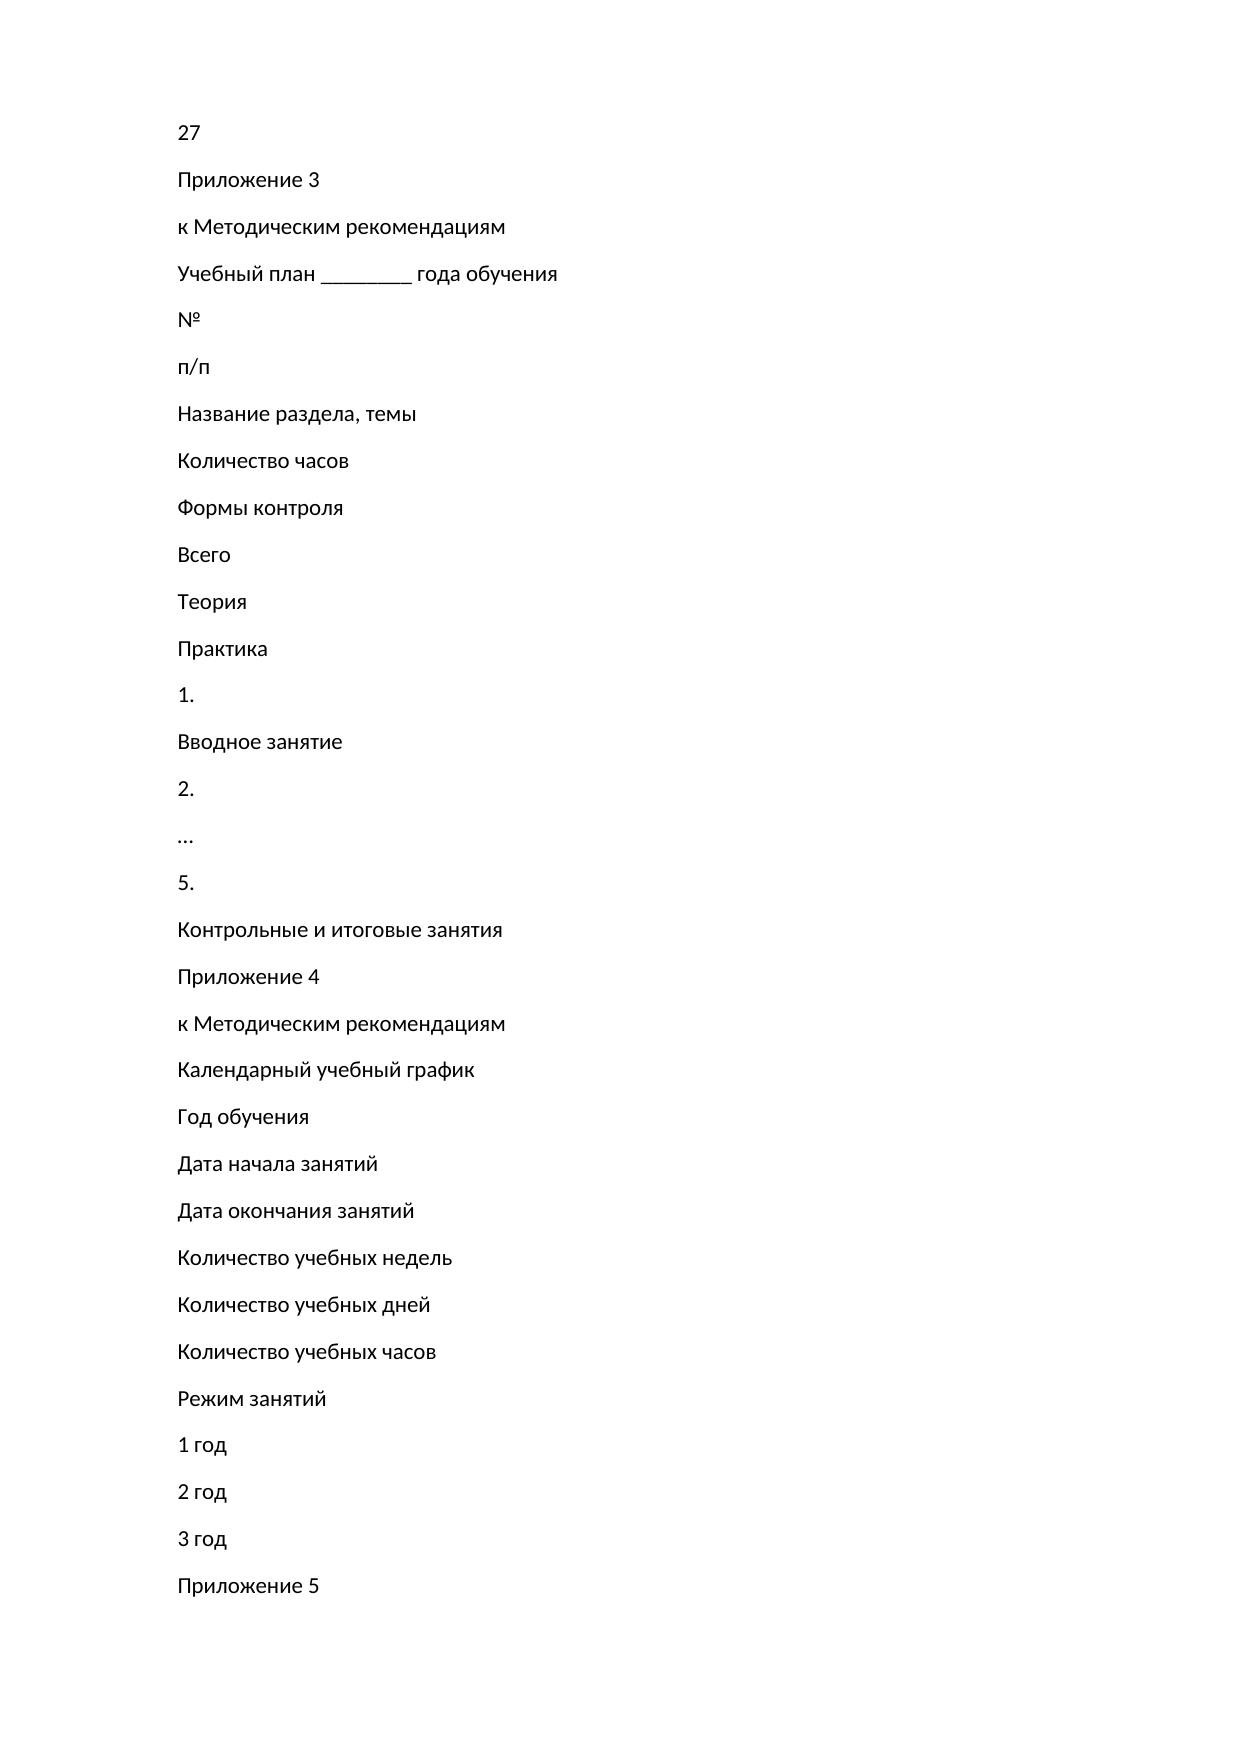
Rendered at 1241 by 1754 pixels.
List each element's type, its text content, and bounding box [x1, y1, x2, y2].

text Название раздела, темы [177, 399, 1152, 427]
text п/п [177, 352, 1152, 381]
text Учебный план ________ года обучения [177, 259, 1152, 287]
text Вводное занятие [177, 727, 1152, 756]
text Практика [177, 634, 1152, 662]
text Количество учебных дней [177, 1290, 1152, 1318]
text Формы контроля [177, 493, 1152, 521]
text Календарный учебный график [177, 1056, 1152, 1084]
text Контрольные и итоговые занятия [177, 915, 1152, 943]
text № [177, 306, 1152, 334]
text Приложение 3 [177, 165, 1152, 193]
text Количество учебных часов [177, 1337, 1152, 1365]
text 3 год [177, 1524, 1152, 1552]
text Год обучения [177, 1102, 1152, 1131]
text Режим занятий [177, 1384, 1152, 1412]
text Приложение 5 [177, 1571, 1152, 1599]
text 2. [177, 774, 1152, 802]
text 1. [177, 681, 1152, 709]
text Всего [177, 540, 1152, 568]
text 27 [177, 118, 1152, 146]
text к Методическим рекомендациям [177, 212, 1152, 240]
text Дата окончания занятий [177, 1196, 1152, 1224]
text Количество учебных недель [177, 1243, 1152, 1271]
text к Методическим рекомендациям [177, 1009, 1152, 1037]
text Количество часов [177, 446, 1152, 474]
text Дата начала занятий [177, 1149, 1152, 1177]
text Приложение 4 [177, 962, 1152, 990]
text … [177, 821, 1152, 849]
text 2 год [177, 1477, 1152, 1506]
text 1 год [177, 1431, 1152, 1459]
text 5. [177, 868, 1152, 896]
text Теория [177, 587, 1152, 615]
